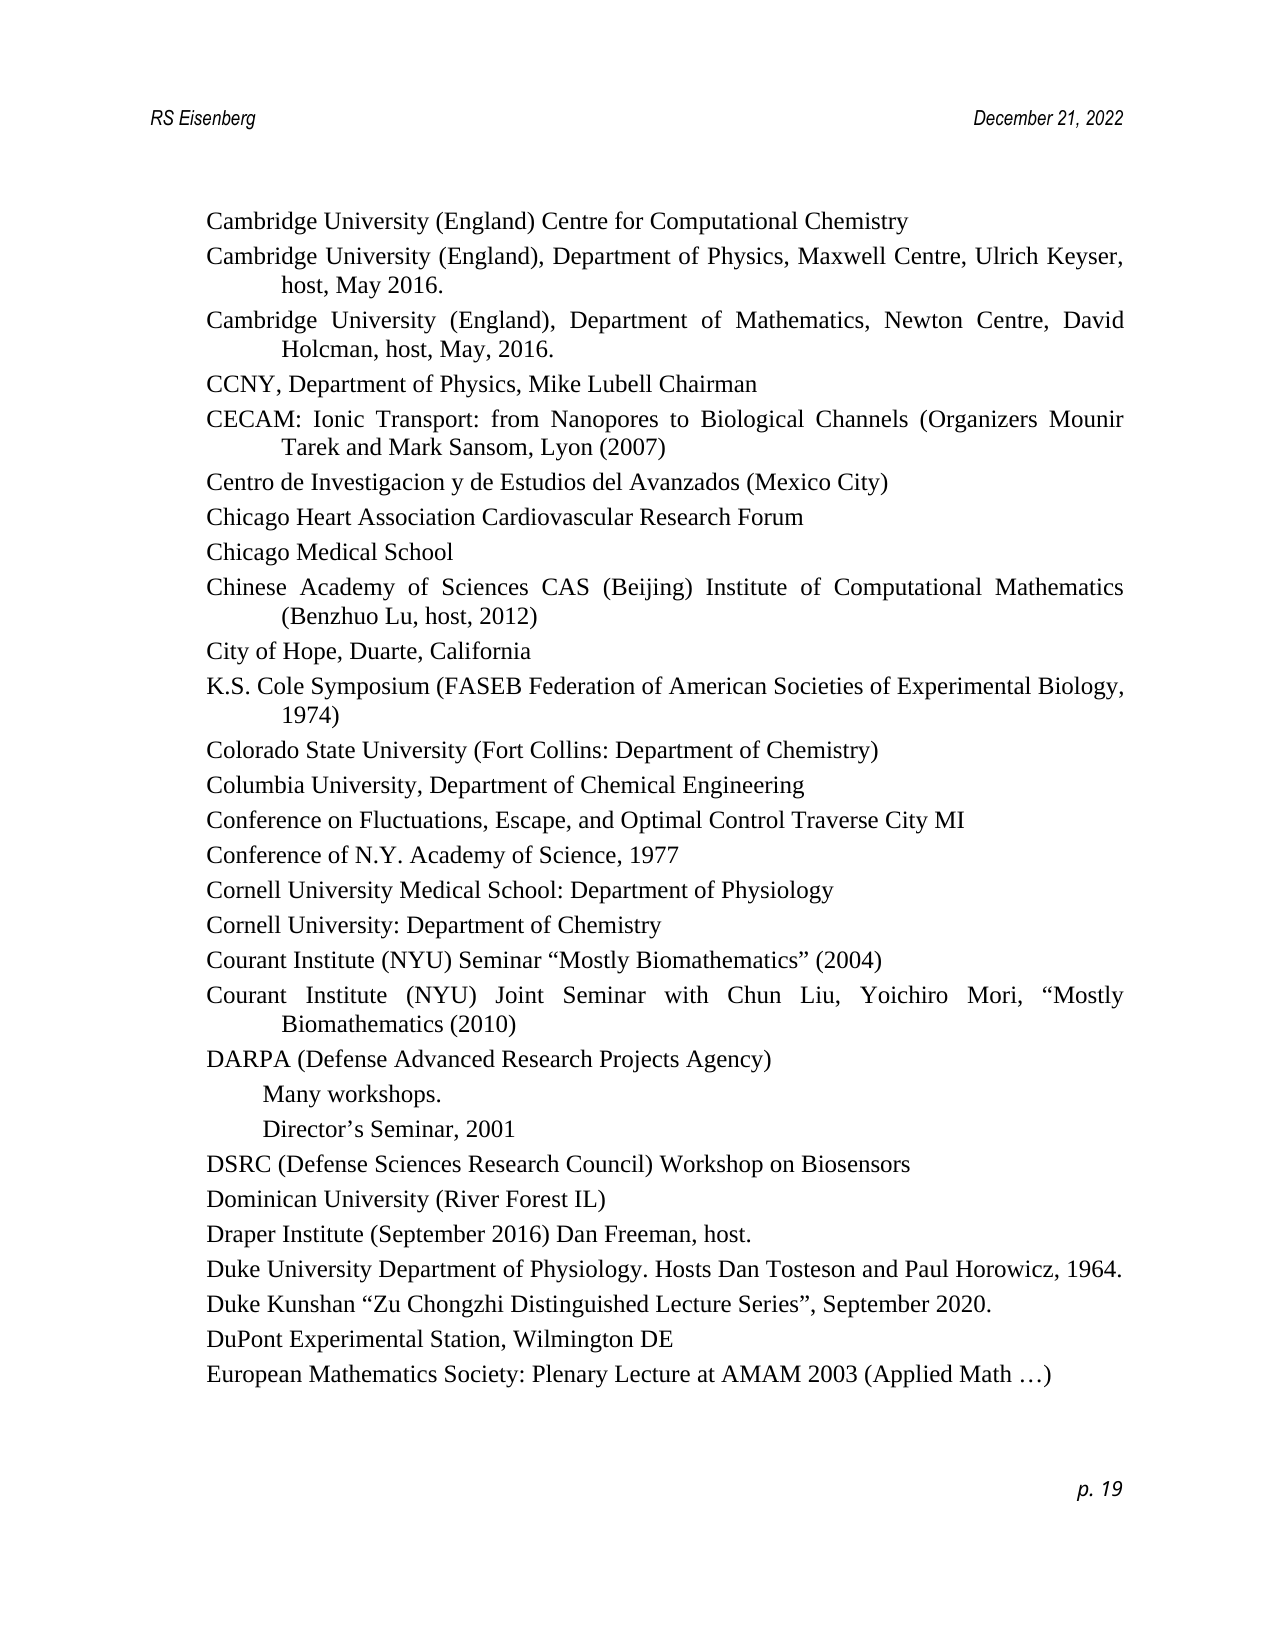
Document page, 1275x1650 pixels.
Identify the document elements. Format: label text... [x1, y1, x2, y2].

text Duke University Department of Physiology. Hosts Dan Tosteson and Paul Horowicz, 1964. [206, 1254, 1125, 1282]
text Centro de Investigacion y de Estudios del Avanzados (Mexico City) [206, 467, 1125, 496]
text Director’s Seminar, 2001 [206, 1114, 1125, 1142]
text Cornell University Medical School: Department of Physiology [206, 875, 1125, 904]
text Courant Institute (NYU) Seminar “Mostly Biomathematics” (2004) [206, 945, 1125, 974]
text Chicago Medical School [206, 537, 1125, 566]
text European Mathematics Society: Plenary Lecture at AMAM 2003 (Applied Math …) [206, 1359, 1125, 1387]
text DuPont Experimental Station, Wilmington DE [206, 1324, 1125, 1352]
text Cornell University: Department of Chemistry [206, 910, 1125, 939]
text Conference on Fluctuations, Escape, and Optimal Control Traverse City MI [206, 805, 1125, 834]
text Chinese Academy of Sciences CAS (Beijing) Institute of Computational Mathematics (Benzhuo Lu, host, 2012) [206, 572, 1125, 630]
text Cambridge University (England) Centre for Computational Chemistry [206, 206, 1125, 235]
text Draper Institute (September 2016) Dan Freeman, host. [206, 1219, 1125, 1247]
text Colorado State University (Fort Collins: Department of Chemistry) [206, 735, 1125, 764]
text Cambridge University (England), Department of Mathematics, Newton Centre, David Holcman, host, May, 2016. [206, 305, 1125, 362]
text CECAM: Ionic Transport: from Nanopores to Biological Channels (Organizers Mounir Tarek and Mark Sansom, Lyon (2007) [206, 404, 1125, 461]
text City of Hope, Duarte, California [206, 636, 1125, 665]
text Duke Kunshan “Zu Chongzhi Distinguished Lecture Series”, September 2020. [206, 1289, 1125, 1317]
text DARPA (Defense Advanced Research Projects Agency) [206, 1044, 1125, 1072]
text DSRC (Defense Sciences Research Council) Workshop on Biosensors [206, 1149, 1125, 1177]
text Conference of N.Y. Academy of Science, 1977 [206, 840, 1125, 869]
text Dominican University (River Forest IL) [206, 1184, 1125, 1212]
text CCNY, Department of Physics, Mike Lubell Chairman [206, 369, 1125, 397]
text Columbia University, Department of Chemical Engineering [206, 770, 1125, 799]
text Many workshops. [206, 1079, 1125, 1107]
text K.S. Cole Symposium (FASEB Federation of American Societies of Experimental Biology, 1974) [206, 671, 1125, 729]
text Cambridge University (England), Department of Physics, Maxwell Centre, Ulrich Keyser, host, May 2016. [206, 241, 1125, 299]
text Courant Institute (NYU) Joint Seminar with Chun Liu, Yoichiro Mori, “Mostly Biomathematics (2010) [206, 980, 1125, 1037]
text Chicago Heart Association Cardiovascular Research Forum [206, 502, 1125, 531]
